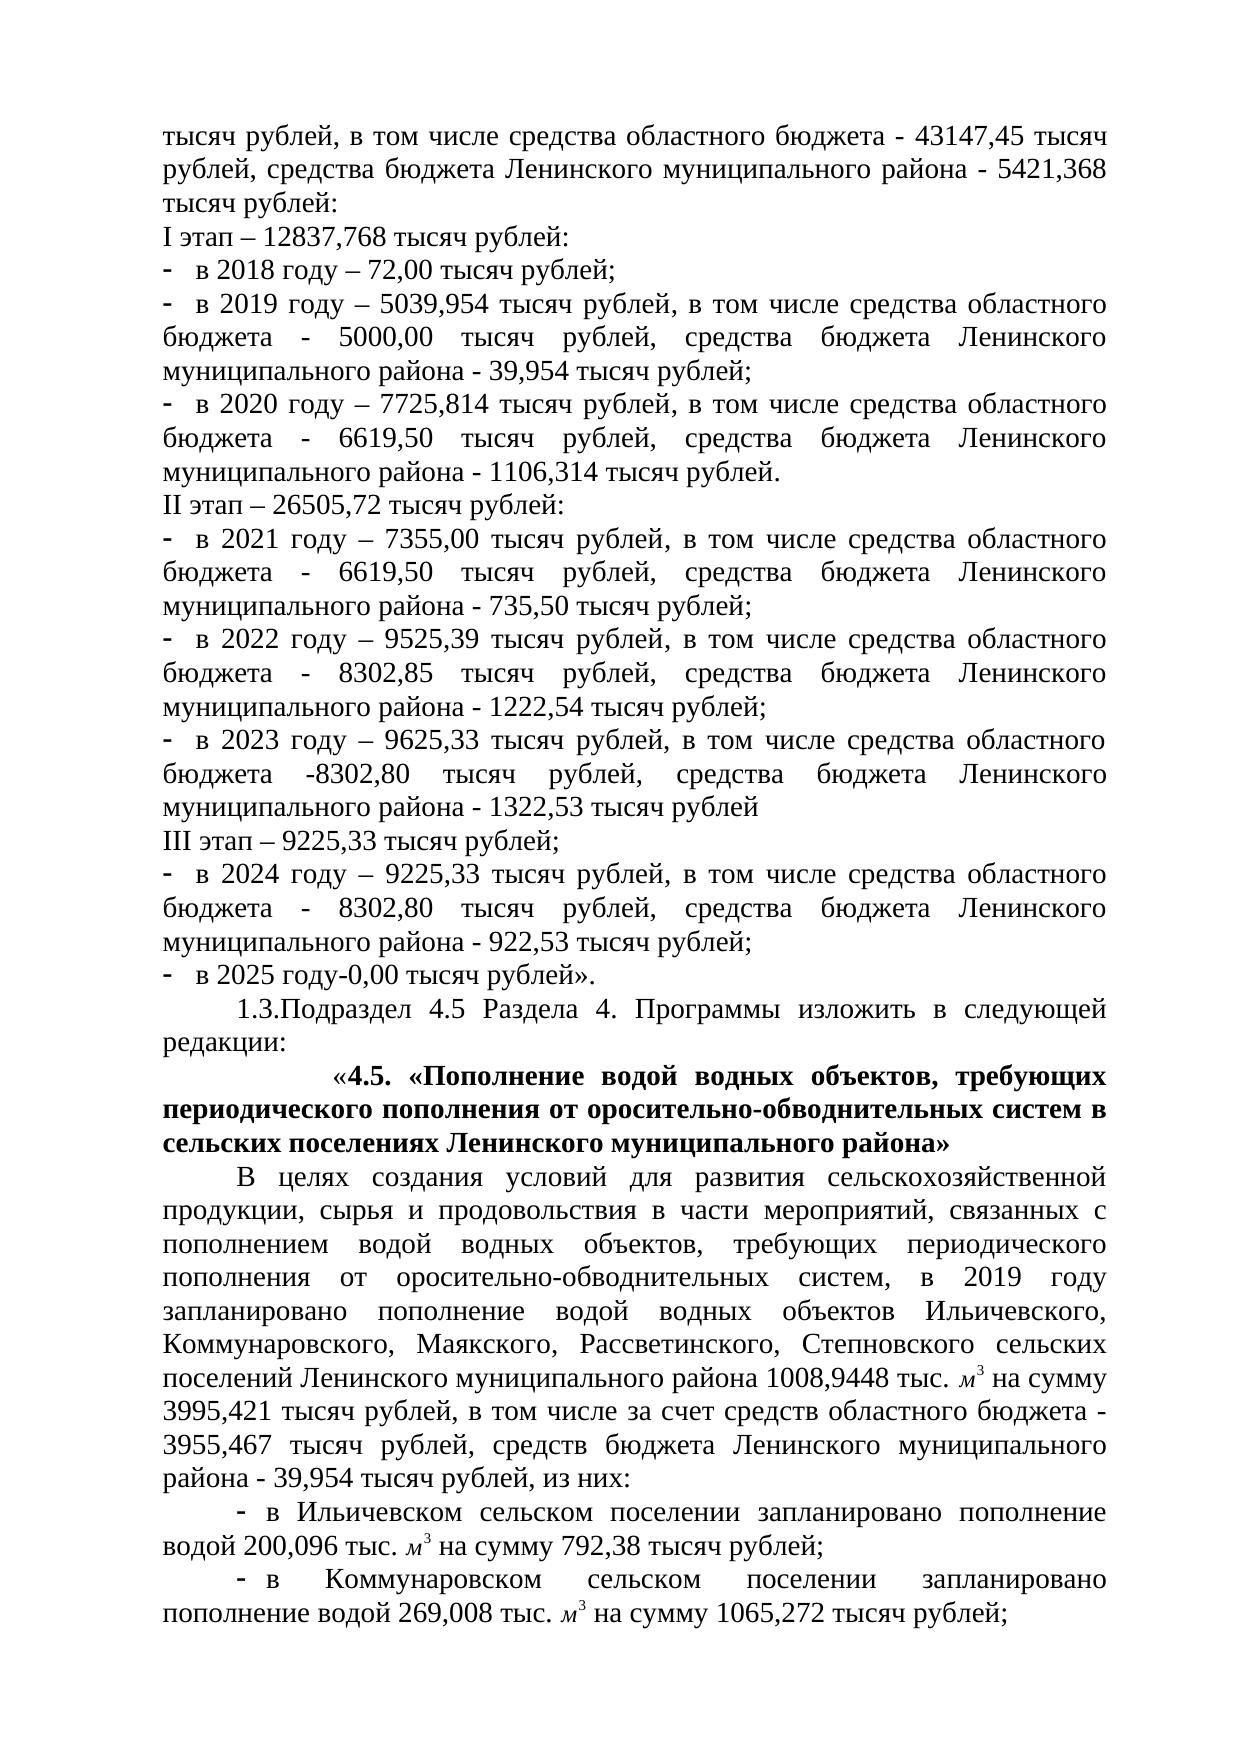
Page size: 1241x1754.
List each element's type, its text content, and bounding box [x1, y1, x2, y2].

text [162, 118, 1107, 219]
list в 2023 году – 9625,33 тысяч рублей, в том числе средства областного бюджета -8302,80 тысяч рублей, средства бюджета Ленинского муниципального района - 1322,53 тысяч рублей [162, 722, 1107, 823]
list в Ильичевском сельском поселении запланировано пополнение водой 200,096 тыс. на сумму 792,38 тысяч рублей; [162, 1494, 1107, 1561]
text II этап – 26505,72 тысяч рублей: [162, 487, 1107, 521]
list в 2018 году – 72,00 тысяч рублей; [162, 252, 1107, 286]
list в 2019 году – 5039,954 тысяч рублей, в том числе средства областного бюджета - 5000,00 тысяч рублей, средства бюджета Ленинского муниципального района - 39,954 тысяч рублей; [162, 286, 1107, 387]
text «4.5. «Пополнение водой водных объектов, требующих периодического пополнения от оросительно-обводнительных систем в сельских поселениях Ленинского муниципального района» [162, 1058, 1107, 1159]
text I этап – 12837,768 тысяч рублей: [162, 219, 1107, 252]
list в 2022 году – 9525,39 тысяч рублей, в том числе средства областного бюджета - 8302,85 тысяч рублей, средства бюджета Ленинского муниципального района - 1222,54 тысяч рублей; [162, 622, 1107, 722]
text 1.3.Подраздел 4.5 Раздела 4. Программы изложить в следующей редакции: [162, 991, 1107, 1058]
list в 2020 году – 7725,814 тысяч рублей, в том числе средства областного бюджета - 6619,50 тысяч рублей, средства бюджета Ленинского муниципального района - 1106,314 тысяч рублей. [162, 387, 1107, 487]
text В целях создания условий для развития сельскохозяйственной продукции, сырья и продовольствия в части мероприятий, связанных с пополнением водой водных объектов, требующих периодического пополнения от оросительно-обводнительных систем, в 2019 году запланировано пополнение водой водных объектов Ильичевского, Коммунаровского, Маякского, Рассветинского, Степновского сельских поселений Ленинского муниципального района 1008,9448 тыс. на сумму 3995,421 тысяч рублей, в том числе за счет средств областного бюджета - 3955,467 тысяч рублей, средств бюджета Ленинского муниципального района - 39,954 тысяч рублей, из них: [162, 1159, 1107, 1494]
list в Коммунаровском сельском поселении запланировано пополнение водой 269,008 тыс. на сумму 1065,272 тысяч рублей; [162, 1561, 1107, 1628]
list в 2024 году – 9225,33 тысяч рублей, в том числе средства областного бюджета - 8302,80 тысяч рублей, средства бюджета Ленинского муниципального района - 922,53 тысяч рублей; [162, 857, 1107, 957]
list в 2025 году-0,00 тысяч рублей». [162, 957, 1107, 991]
list III этап – 9225,33 тысяч рублей; [162, 823, 1107, 857]
list в 2021 году – 7355,00 тысяч рублей, в том числе средства областного бюджета - 6619,50 тысяч рублей, средства бюджета Ленинского муниципального района - 735,50 тысяч рублей; [162, 521, 1107, 622]
